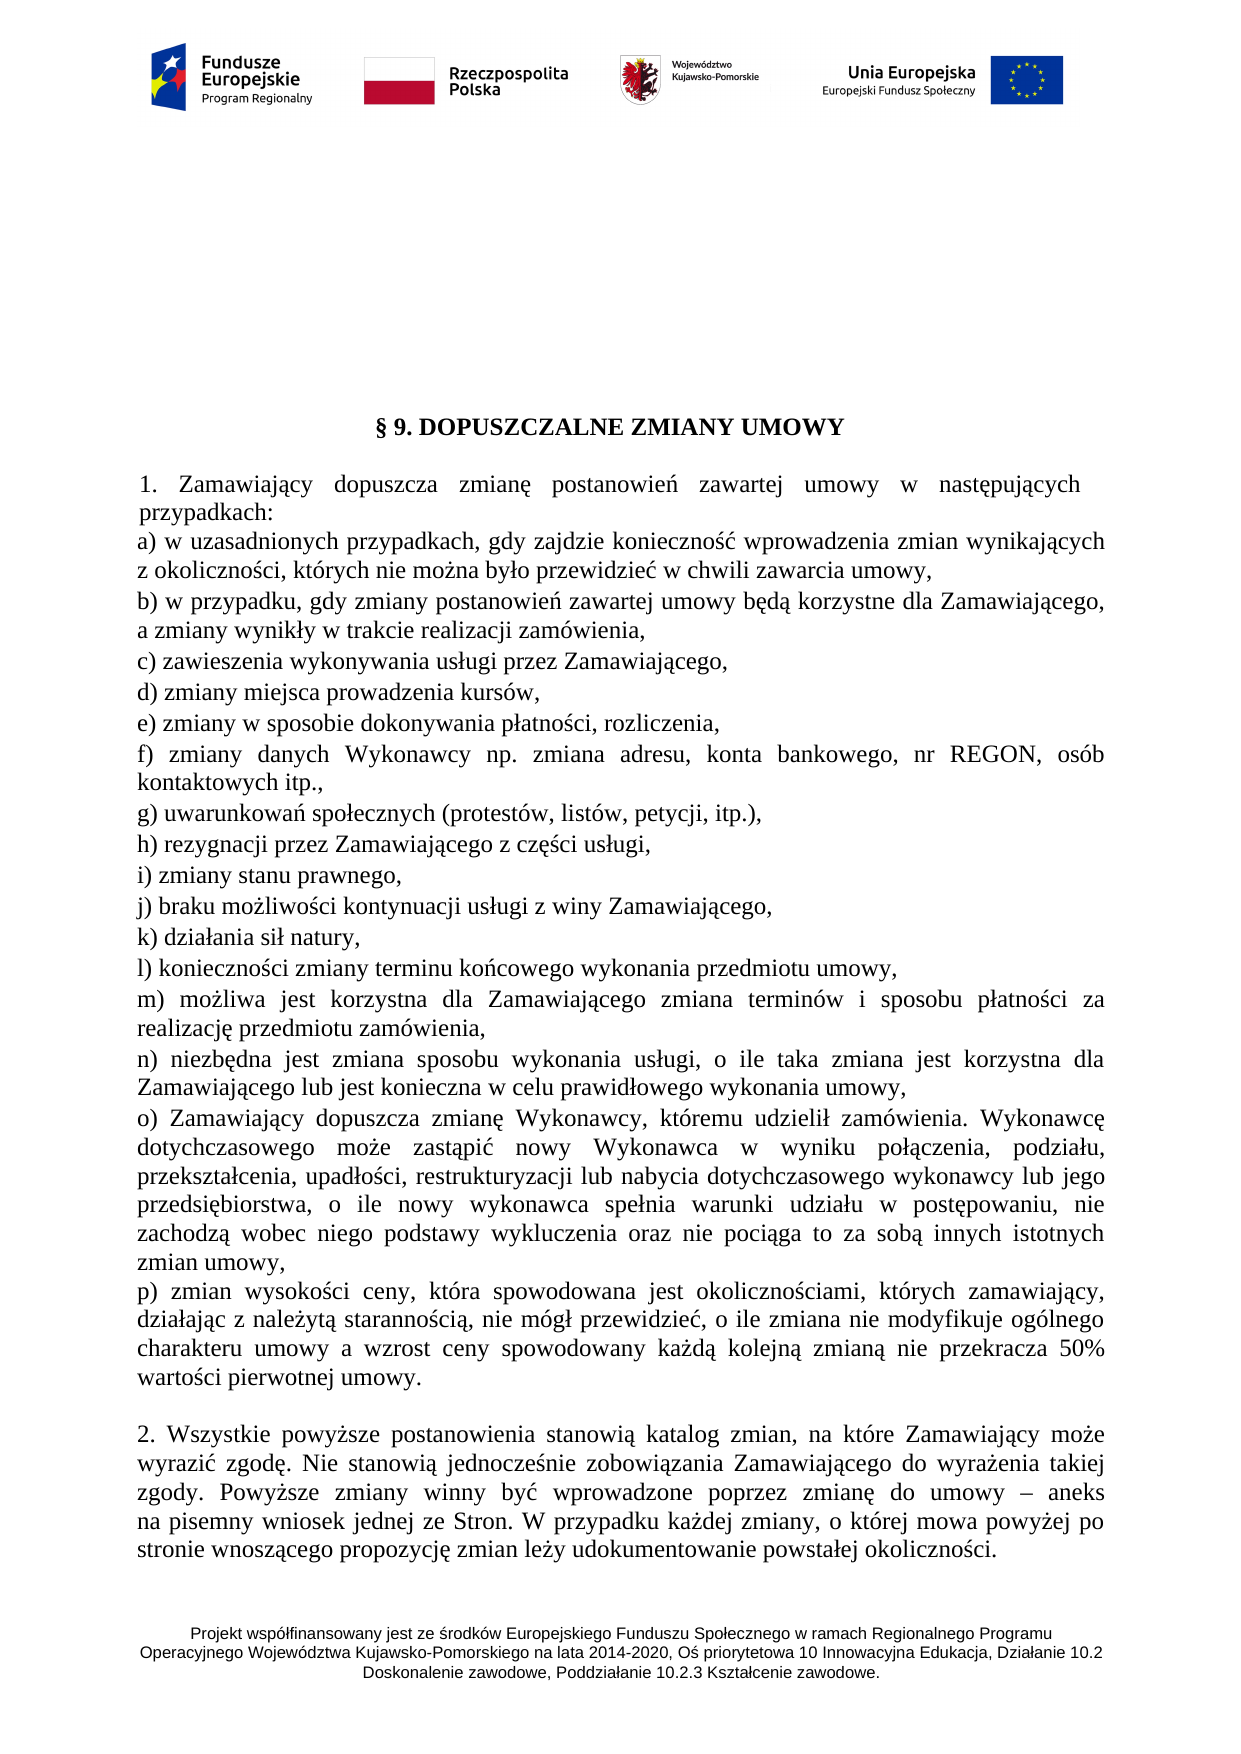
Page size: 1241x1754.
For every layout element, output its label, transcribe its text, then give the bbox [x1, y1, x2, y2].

text o) Zamawiający dopuszcza zmianę Wykonawcy, któremu udzielił zamówienia. Wykonawcę dotychczasowego może zastąpić nowy Wykonawca w wyniku połączenia, podziału, przekształcenia, upadłości, restrukturyzacji lub nabycia dotychczasowego wykonawcy lub jego przedsiębiorstwa, o ile nowy wykonawca spełnia warunki udziału w postępowaniu, nie zachodzą wobec niego podstawy wykluczenia oraz nie pociąga to za sobą innych istotnych zmian umowy, [137, 1103, 1106, 1276]
text m) możliwa jest korzystna dla Zamawiającego zmiana terminów i sposobu płatności za realizację przedmiotu zamówienia, [137, 984, 1106, 1041]
text 1. Zamawiający dopuszcza zmianę postanowień zawartej umowy w następujących przypadkach: [139, 469, 1081, 526]
text j) braku możliwości kontynuacji usługi z winy Zamawiającego, [137, 891, 1106, 920]
text k) działania sił natury, [137, 922, 1106, 951]
text n) niezbędna jest zmiana sposobu wykonania usługi, o ile taka zmiana jest korzystna dla Zamawiającego lub jest konieczna w celu prawidłowego wykonania umowy, [137, 1044, 1106, 1101]
text h) rezygnacji przez Zamawiającego z części usługi, [137, 829, 1106, 858]
text f) zmiany danych Wykonawcy np. zmiana adresu, konta bankowego, nr REGON, osób kontaktowych itp., [137, 739, 1106, 796]
picture [136, 28, 1080, 127]
text e) zmiany w sposobie dokonywania płatności, rozliczenia, [137, 708, 1106, 736]
text p) zmian wysokości ceny, która spowodowana jest okolicznościami, których zamawiający, działając z należytą starannością, nie mógł przewidzieć, o ile zmiana nie modyfikuje ogólnego charakteru umowy a wzrost ceny spowodowany każdą kolejną zmianą nie przekracza 50% wartości pierwotnej umowy. [137, 1276, 1106, 1391]
text g) uwarunkowań społecznych (protestów, listów, petycji, itp.), [137, 798, 1106, 827]
text 2. Wszystkie powyższe postanowienia stanowią katalog zmian, na które Zamawiający może wyrazić zgodę. Nie stanowią jednocześnie zobowiązania Zamawiającego do wyrażenia takiej zgody. Powyższe zmiany winny być wprowadzone poprzez zmianę do umowy – aneks na pisemny wniosek jednej ze Stron. W przypadku każdej zmiany, o której mowa powyżej po stronie wnoszącego propozycję zmian leży udokumentowanie powstałej okoliczności. [137, 1419, 1106, 1563]
text d) zmiany miejsca prowadzenia kursów, [137, 677, 1106, 706]
text a) w uzasadnionych przypadkach, gdy zajdzie konieczność wprowadzenia zmian wynikających z okoliczności, których nie można było przewidzieć w chwili zawarcia umowy, [137, 526, 1106, 584]
text l) konieczności zmiany terminu końcowego wykonania przedmiotu umowy, [137, 953, 1106, 982]
text c) zawieszenia wykonywania usługi przez Zamawiającego, [137, 646, 1106, 674]
text b) w przypadku, gdy zmiany postanowień zawartej umowy będą korzystne dla Zamawiającego, a zmiany wynikły w trakcie realizacji zamówienia, [137, 586, 1106, 644]
text i) zmiany stanu prawnego, [137, 860, 1106, 889]
text § 9. DOPUSZCZALNE ZMIANY UMOWY [139, 412, 1081, 441]
